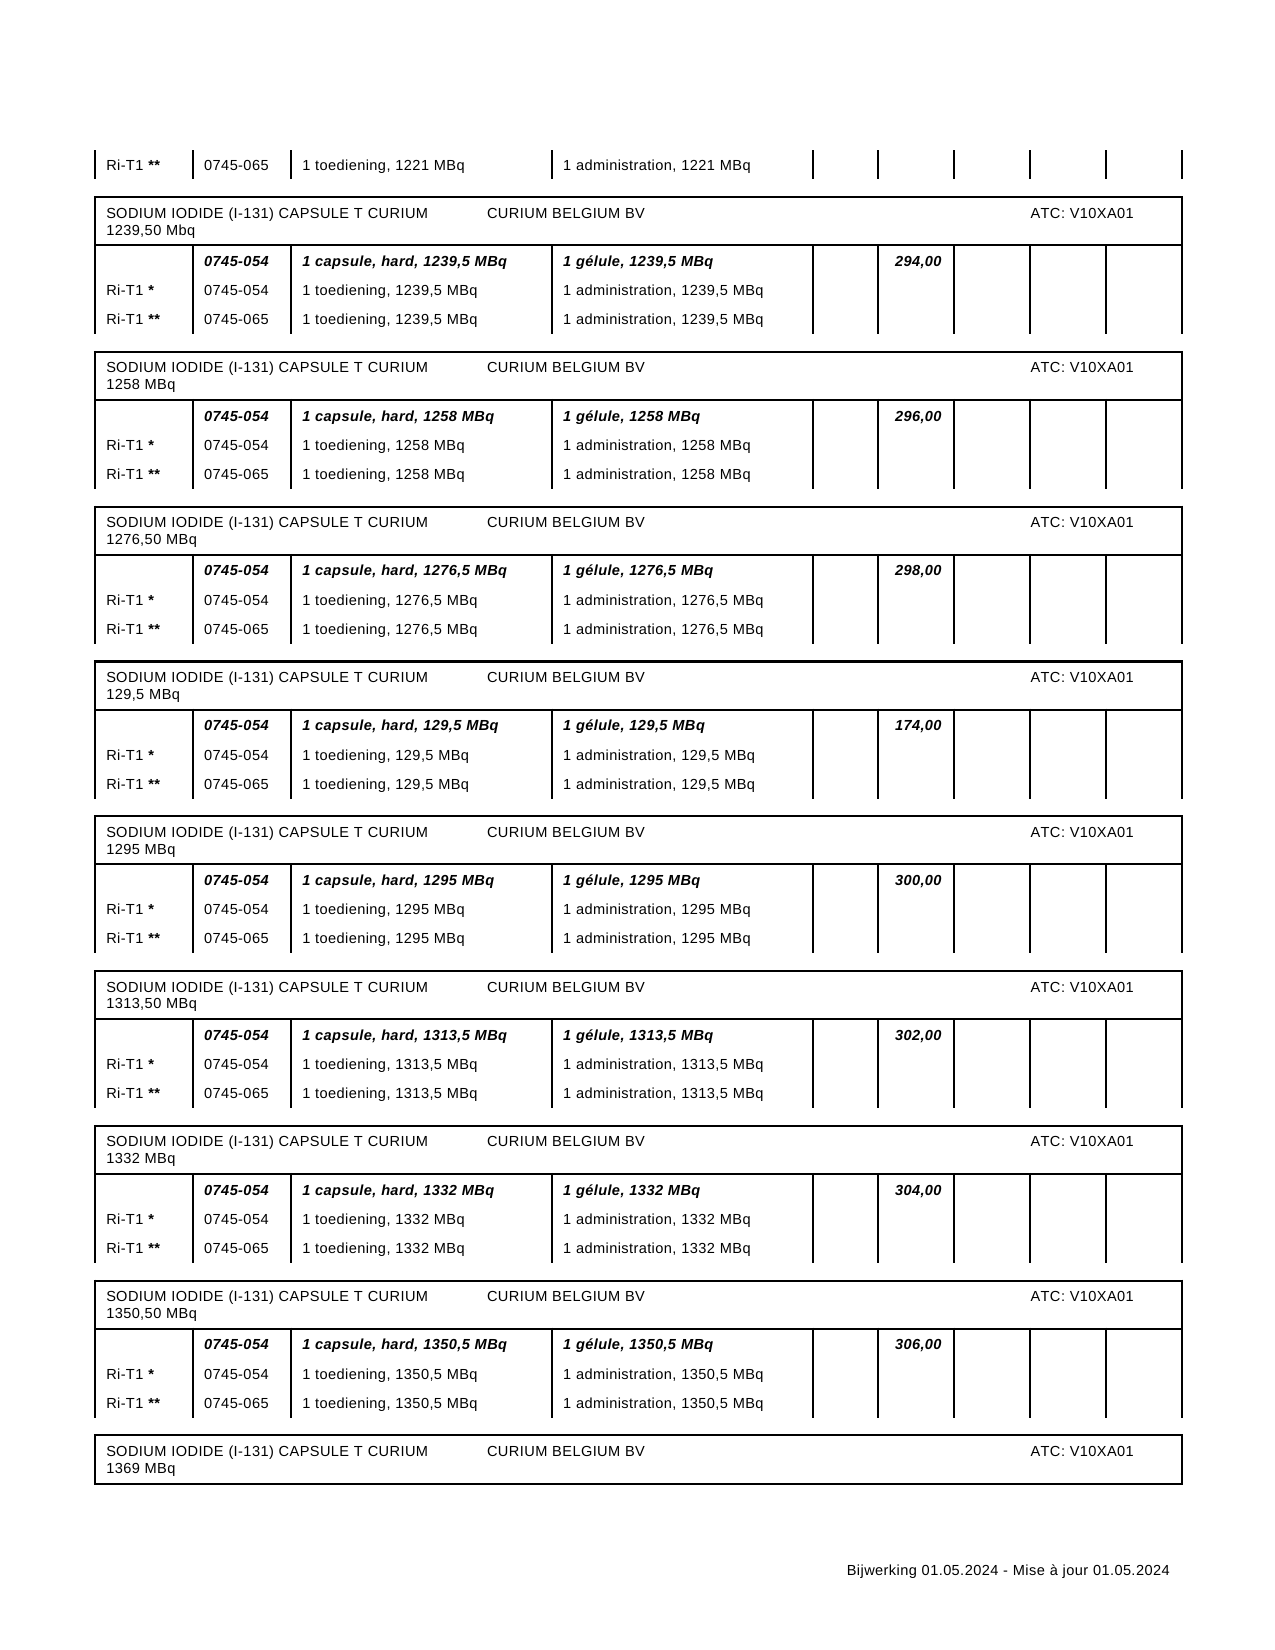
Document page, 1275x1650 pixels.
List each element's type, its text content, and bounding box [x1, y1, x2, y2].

table_cell [955, 556, 1029, 585]
table_cell [96, 246, 192, 276]
table_cell [955, 924, 1029, 953]
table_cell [292, 150, 551, 179]
table_cell 1 toediening, 1350,5 MBq [292, 1388, 551, 1418]
table_cell Ri-T1 * [96, 1359, 192, 1388]
table_cell [814, 1330, 877, 1359]
table_cell 302,00 [879, 1020, 953, 1049]
table_cell 0745-065 [194, 614, 290, 644]
table_header SODIUM IODIDE (I-131) CAPSULE T CURIUM 1295 MBq [96, 817, 476, 863]
table_cell [955, 1050, 1029, 1079]
table_cell [814, 1050, 877, 1079]
table_header [748, 1436, 1019, 1482]
table_header CURIUM BELGIUM BV [476, 198, 747, 244]
table_cell [1107, 276, 1181, 305]
table_header CURIUM BELGIUM BV [476, 353, 747, 399]
table_cell [814, 895, 877, 924]
table_cell Ri-T1 * [96, 740, 192, 769]
table_cell 1 toediening, 1258 MBq [292, 460, 551, 489]
table_header ATC: V10XA01 [1019, 1127, 1181, 1173]
table_header ATC: V10XA01 [1019, 817, 1181, 863]
table_cell 0745-054 [194, 1175, 290, 1204]
table_cell 1 toediening, 129,5 MBq [292, 740, 551, 769]
table_cell 174,00 [879, 711, 953, 740]
table_cell 0745-054 [194, 556, 290, 585]
table_cell 1 toediening, 1332 MBq [292, 1234, 551, 1263]
table_cell [1031, 1079, 1105, 1108]
table_cell [1107, 1175, 1181, 1204]
table_cell 1 administration, 1332 MBq [553, 1204, 812, 1233]
table_cell [1107, 430, 1181, 459]
table_cell [879, 305, 953, 334]
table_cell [553, 150, 812, 179]
table_cell 0745-065 [194, 460, 290, 489]
table_header CURIUM BELGIUM BV [476, 663, 747, 708]
table_cell [1031, 1175, 1105, 1204]
table_cell 0745-054 [194, 1204, 290, 1233]
table_cell [96, 711, 192, 740]
table_cell [879, 1234, 953, 1263]
table_cell [955, 1175, 1029, 1204]
table_cell [955, 769, 1029, 798]
table_cell [1031, 1330, 1105, 1359]
table_cell [1031, 276, 1105, 305]
table_cell [1031, 1388, 1105, 1418]
table_cell 1 administration, 1350,5 MBq [553, 1359, 812, 1388]
table_cell [1107, 556, 1181, 585]
table_cell [1107, 1050, 1181, 1079]
table_cell 1 toediening, 1332 MBq [292, 1204, 551, 1233]
table_cell [814, 556, 877, 585]
table_cell [1031, 305, 1105, 334]
table_header CURIUM BELGIUM BV [476, 1127, 747, 1173]
table_cell [955, 430, 1029, 459]
table_cell [955, 305, 1029, 334]
table_header [748, 817, 1019, 863]
table_header SODIUM IODIDE (I-131) CAPSULE T CURIUM 1332 MBq [96, 1127, 476, 1173]
table_cell 0745-054 [194, 895, 290, 924]
table_header ATC: V10XA01 [1019, 198, 1181, 244]
table_cell [1107, 740, 1181, 769]
table_cell [1107, 1079, 1181, 1108]
table_cell 1 capsule, hard, 1313,5 MBq [292, 1020, 551, 1049]
table_cell [955, 1388, 1029, 1418]
table_cell [1031, 150, 1105, 179]
table_cell [1031, 401, 1105, 430]
table_header SODIUM IODIDE (I-131) CAPSULE T CURIUM 1276,50 MBq [96, 508, 476, 554]
table_cell 1 administration, 1239,5 MBq [553, 305, 812, 334]
table_cell [814, 460, 877, 489]
table_cell 1 toediening, 1295 MBq [292, 924, 551, 953]
table_cell 1 administration, 1313,5 MBq [553, 1050, 812, 1079]
table_cell [879, 430, 953, 459]
table_cell [814, 585, 877, 614]
table_cell 1 capsule, hard, 1295 MBq [292, 865, 551, 895]
table_cell 1 capsule, hard, 1239,5 MBq [292, 246, 551, 276]
table_header SODIUM IODIDE (I-131) CAPSULE T CURIUM 1350,50 MBq [96, 1282, 476, 1328]
table_cell 1 gélule, 1332 MBq [553, 1175, 812, 1204]
table_cell Ri-T1 ** [96, 769, 192, 798]
table_cell Ri-T1 ** [96, 305, 192, 334]
table_header [748, 198, 1019, 244]
table_cell [879, 276, 953, 305]
table_cell 1 toediening, 1313,5 MBq [292, 1050, 551, 1079]
table_cell [814, 1020, 877, 1049]
table_cell Ri-T1 * [96, 585, 192, 614]
table_cell 296,00 [879, 401, 953, 430]
table_cell [814, 401, 877, 430]
table_cell 300,00 [879, 865, 953, 895]
table_header [748, 508, 1019, 554]
table_cell [955, 276, 1029, 305]
table_cell 0745-054 [194, 740, 290, 769]
table_cell 0745-065 [194, 924, 290, 953]
table_cell [814, 865, 877, 895]
table_header CURIUM BELGIUM BV [476, 1282, 747, 1328]
table_cell [814, 1204, 877, 1233]
table_cell 1 administration, 1295 MBq [553, 895, 812, 924]
table_cell 1 administration, 1313,5 MBq [553, 1079, 812, 1108]
table_cell 1 administration, 1276,5 MBq [553, 614, 812, 644]
table_cell 1 gélule, 1239,5 MBq [553, 246, 812, 276]
table_cell [814, 1388, 877, 1418]
table_cell 306,00 [879, 1330, 953, 1359]
table_header CURIUM BELGIUM BV [476, 508, 747, 554]
table_cell 0745-054 [194, 711, 290, 740]
table_cell 1 administration, 1332 MBq [553, 1234, 812, 1263]
table_cell [1031, 556, 1105, 585]
table_cell [955, 614, 1029, 644]
table_cell Ri-T1 ** [96, 1234, 192, 1263]
table_cell [879, 1204, 953, 1233]
table_cell [1031, 895, 1105, 924]
table_cell [1107, 1234, 1181, 1263]
table_cell [1107, 460, 1181, 489]
table_header SODIUM IODIDE (I-131) CAPSULE T CURIUM 1239,50 Mbq [96, 198, 476, 244]
table_cell [96, 1175, 192, 1204]
table_cell [955, 711, 1029, 740]
table_cell 1 gélule, 1295 MBq [553, 865, 812, 895]
table_cell [1107, 305, 1181, 334]
table_header CURIUM BELGIUM BV [476, 817, 747, 863]
table_cell 1 toediening, 1295 MBq [292, 895, 551, 924]
table_cell [814, 1234, 877, 1263]
table_header [748, 972, 1019, 1018]
table_cell 1 gélule, 129,5 MBq [553, 711, 812, 740]
table_cell 0745-054 [194, 865, 290, 895]
table_header ATC: V10XA01 [1019, 972, 1181, 1018]
table_cell [1031, 1204, 1105, 1233]
table_cell [955, 150, 1029, 179]
table_cell [1107, 150, 1181, 179]
table_cell [955, 401, 1029, 430]
table_cell [1107, 614, 1181, 644]
table_cell [955, 585, 1029, 614]
table_cell [814, 711, 877, 740]
table_header ATC: V10XA01 [1019, 1436, 1181, 1482]
table_cell 0745-054 [194, 276, 290, 305]
table_cell Ri-T1 * [96, 276, 192, 305]
table_cell [955, 1020, 1029, 1049]
table_cell [1107, 865, 1181, 895]
table_cell Ri-T1 * [96, 430, 192, 459]
table_cell 0745-065 [194, 769, 290, 798]
table_cell 1 toediening, 1239,5 MBq [292, 276, 551, 305]
table_cell 1 toediening, 1350,5 MBq [292, 1359, 551, 1388]
table_cell Ri-T1 * [96, 895, 192, 924]
table_cell Ri-T1 * [96, 1204, 192, 1233]
table_cell 0745-054 [194, 585, 290, 614]
table_cell [1031, 246, 1105, 276]
table_cell [1107, 1204, 1181, 1233]
table_cell Ri-T1 ** [96, 150, 192, 179]
table_cell [879, 150, 953, 179]
table_cell 1 toediening, 1313,5 MBq [292, 1079, 551, 1108]
table_cell 0745-054 [194, 1050, 290, 1079]
table_cell [1031, 430, 1105, 459]
table_cell 1 administration, 129,5 MBq [553, 769, 812, 798]
table_cell [1031, 1020, 1105, 1049]
table_cell 0745-065 [194, 1079, 290, 1108]
table_cell Ri-T1 * [96, 1050, 192, 1079]
table_cell 1 capsule, hard, 1276,5 MBq [292, 556, 551, 585]
table_cell 1 gélule, 1313,5 MBq [553, 1020, 812, 1049]
table_cell 1 administration, 1295 MBq [553, 924, 812, 953]
table_cell [814, 246, 877, 276]
table_cell [1031, 740, 1105, 769]
table_cell [96, 1330, 192, 1359]
table_cell [1107, 1388, 1181, 1418]
table_cell [1031, 585, 1105, 614]
table_cell [1107, 924, 1181, 953]
table_header SODIUM IODIDE (I-131) CAPSULE T CURIUM 1258 MBq [96, 353, 476, 399]
table_cell [879, 895, 953, 924]
table_cell [814, 1175, 877, 1204]
table_cell Ri-T1 ** [96, 614, 192, 644]
table_cell [955, 1204, 1029, 1233]
table_cell [814, 150, 877, 179]
table_cell [955, 740, 1029, 769]
table_cell [1107, 895, 1181, 924]
table_cell 0745-065 [194, 150, 290, 179]
table_cell [1031, 614, 1105, 644]
table_cell [1031, 1050, 1105, 1079]
table_cell [879, 585, 953, 614]
table_header SODIUM IODIDE (I-131) CAPSULE T CURIUM 129,5 MBq [96, 663, 476, 708]
table_cell Ri-T1 ** [96, 460, 192, 489]
table_cell 0745-054 [194, 246, 290, 276]
table_cell [814, 430, 877, 459]
table_cell [814, 740, 877, 769]
table_cell 1 capsule, hard, 1332 MBq [292, 1175, 551, 1204]
table_cell 0745-054 [194, 1330, 290, 1359]
table_cell [879, 614, 953, 644]
table_cell [814, 614, 877, 644]
table_cell 1 capsule, hard, 1350,5 MBq [292, 1330, 551, 1359]
table_header [748, 1282, 1019, 1328]
table_cell 1 capsule, hard, 1258 MBq [292, 401, 551, 430]
table_header [748, 353, 1019, 399]
table_cell 1 gélule, 1350,5 MBq [553, 1330, 812, 1359]
table_cell 304,00 [879, 1175, 953, 1204]
table_cell [96, 865, 192, 895]
table_cell [1107, 401, 1181, 430]
table_cell 0745-065 [194, 1234, 290, 1263]
table_header [748, 663, 1019, 708]
table_cell [814, 305, 877, 334]
table_cell 0745-054 [194, 1359, 290, 1388]
table_cell [1031, 711, 1105, 740]
table_cell [955, 1359, 1029, 1388]
table_cell [1107, 585, 1181, 614]
table_header [748, 1127, 1019, 1173]
table_cell [1107, 1359, 1181, 1388]
table_header CURIUM BELGIUM BV [476, 1436, 747, 1482]
table_cell [1107, 711, 1181, 740]
table_cell Ri-T1 ** [96, 924, 192, 953]
table_cell 1 gélule, 1258 MBq [553, 401, 812, 430]
table_cell [879, 740, 953, 769]
table_cell [955, 1330, 1029, 1359]
table_cell [96, 556, 192, 585]
table_cell 0745-065 [194, 1388, 290, 1418]
table_header ATC: V10XA01 [1019, 353, 1181, 399]
table_cell [814, 1079, 877, 1108]
table_cell 1 capsule, hard, 129,5 MBq [292, 711, 551, 740]
table_header ATC: V10XA01 [1019, 1282, 1181, 1328]
table_cell [955, 1079, 1029, 1108]
table_cell [96, 1020, 192, 1049]
table_cell [96, 401, 192, 430]
table_cell [955, 1234, 1029, 1263]
table_cell [879, 1388, 953, 1418]
table_cell 0745-054 [194, 1020, 290, 1049]
table_cell 1 gélule, 1276,5 MBq [553, 556, 812, 585]
table_cell [955, 865, 1029, 895]
table_cell 0745-054 [194, 430, 290, 459]
table_cell [1031, 924, 1105, 953]
table_cell Ri-T1 ** [96, 1079, 192, 1108]
table_cell 1 administration, 1258 MBq [553, 460, 812, 489]
table_cell [1107, 1020, 1181, 1049]
table_cell Ri-T1 ** [96, 1388, 192, 1418]
table_cell 1 administration, 1276,5 MBq [553, 585, 812, 614]
table_cell 1 toediening, 1258 MBq [292, 430, 551, 459]
table_cell [879, 1050, 953, 1079]
table_cell [814, 769, 877, 798]
table_cell [955, 460, 1029, 489]
table_cell 0745-054 [194, 401, 290, 430]
table_cell [879, 769, 953, 798]
table_cell 1 administration, 129,5 MBq [553, 740, 812, 769]
table_header ATC: V10XA01 [1019, 663, 1181, 708]
table_cell 1 administration, 1350,5 MBq [553, 1388, 812, 1418]
table_header SODIUM IODIDE (I-131) CAPSULE T CURIUM 1369 MBq [96, 1436, 476, 1482]
table_cell [1031, 865, 1105, 895]
table_cell 298,00 [879, 556, 953, 585]
table_cell 1 toediening, 1239,5 MBq [292, 305, 551, 334]
table_cell [1031, 1359, 1105, 1388]
table_cell 1 toediening, 129,5 MBq [292, 769, 551, 798]
table_header CURIUM BELGIUM BV [476, 972, 747, 1018]
table_cell [879, 1079, 953, 1108]
table_header SODIUM IODIDE (I-131) CAPSULE T CURIUM 1313,50 MBq [96, 972, 476, 1018]
table_cell [1031, 460, 1105, 489]
table_cell [879, 924, 953, 953]
table_cell 1 administration, 1258 MBq [553, 430, 812, 459]
table_cell 294,00 [879, 246, 953, 276]
table_cell [1031, 1234, 1105, 1263]
table_cell [1031, 769, 1105, 798]
table_cell 0745-065 [194, 305, 290, 334]
table_cell 1 administration, 1239,5 MBq [553, 276, 812, 305]
table_cell [814, 276, 877, 305]
table_cell 1 toediening, 1276,5 MBq [292, 614, 551, 644]
table_cell 1 toediening, 1276,5 MBq [292, 585, 551, 614]
table_cell [879, 460, 953, 489]
table_cell [814, 1359, 877, 1388]
table_cell [1107, 1330, 1181, 1359]
table_cell [955, 246, 1029, 276]
table_cell [879, 1359, 953, 1388]
table_cell [1107, 769, 1181, 798]
table_cell [814, 924, 877, 953]
table_cell [955, 895, 1029, 924]
table_header ATC: V10XA01 [1019, 508, 1181, 554]
table_cell [1107, 246, 1181, 276]
